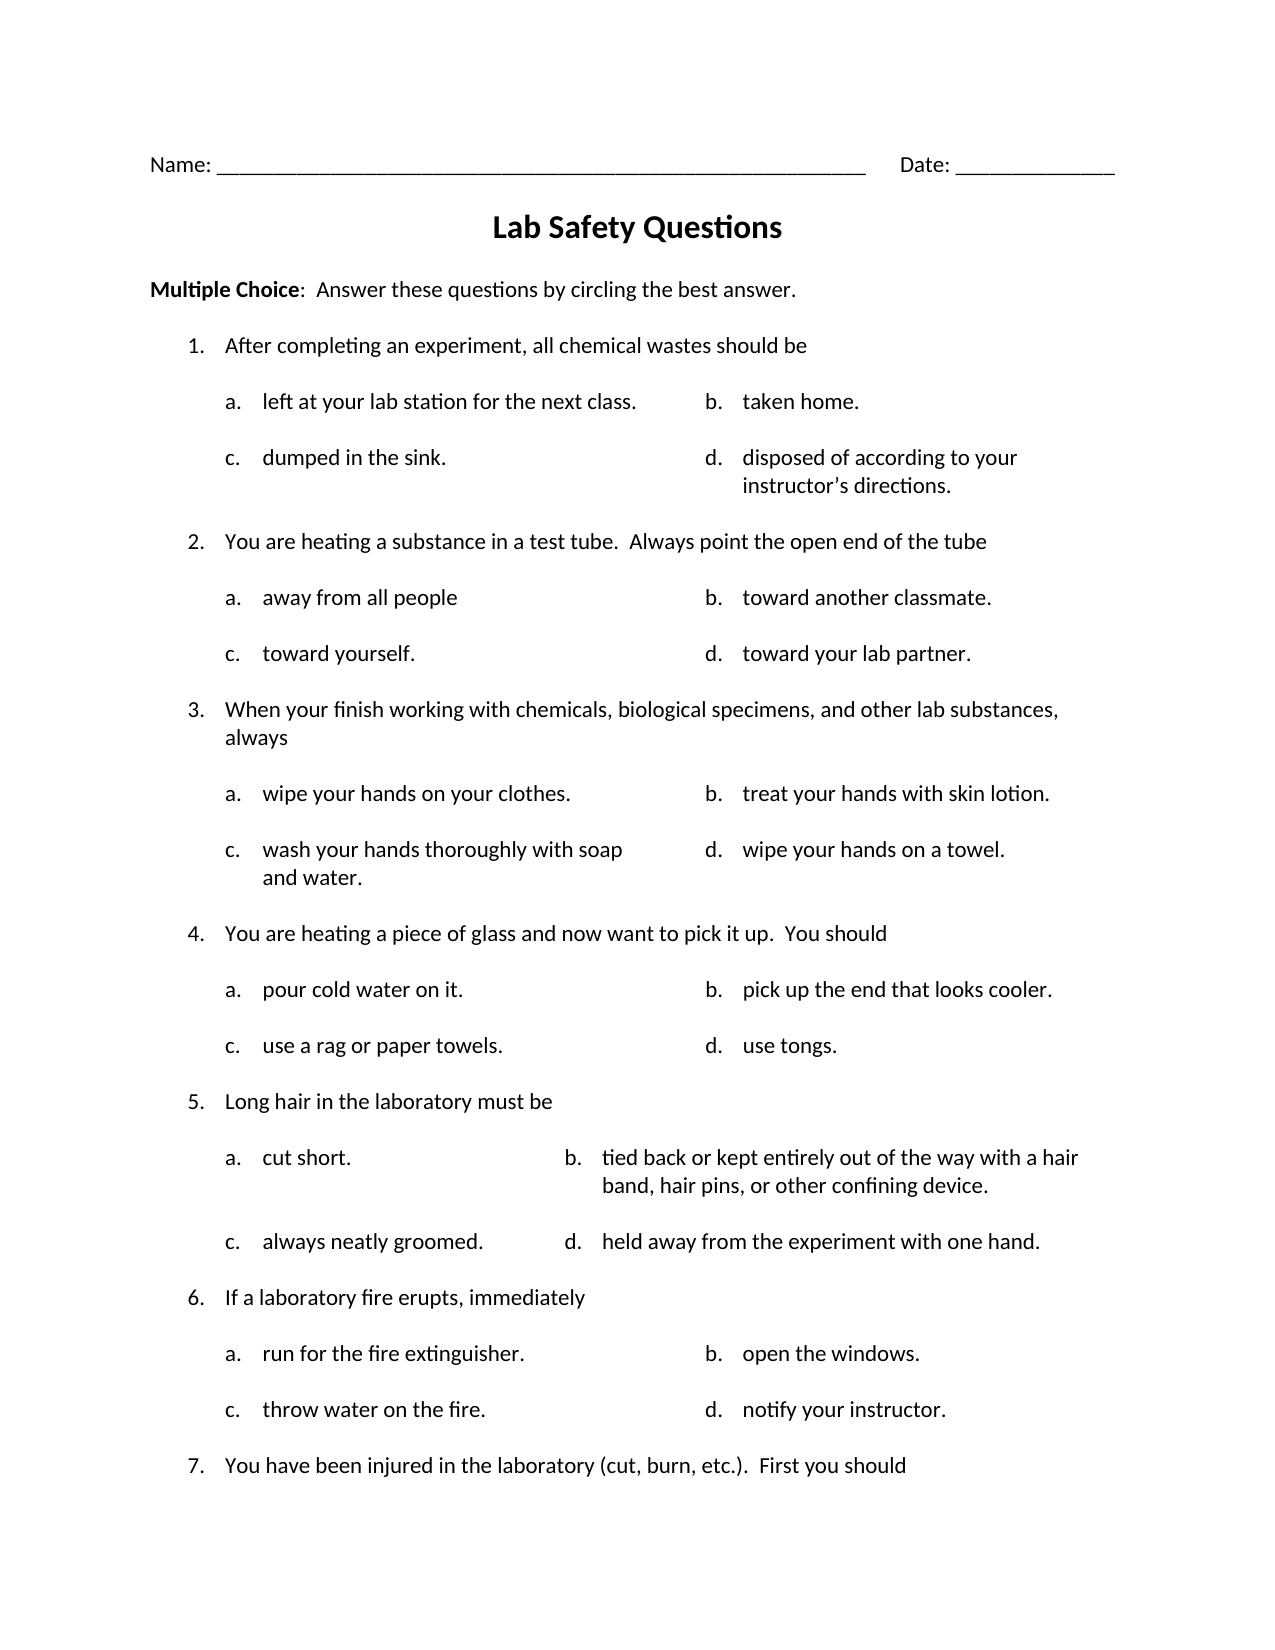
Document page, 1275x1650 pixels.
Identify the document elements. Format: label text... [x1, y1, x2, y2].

list You are heating a piece of glass and now want to pick it up. You should [187, 919, 1125, 947]
list Long hair in the laboratory must be [187, 1087, 1125, 1115]
table_header open the windows. [656, 1340, 1136, 1396]
table_cell throw water on the fire. [176, 1396, 656, 1424]
table_cell wash your hands thoroughly with soap and water. [176, 835, 656, 891]
table_header wipe your hands on your clothes. [176, 779, 656, 835]
table_header toward another classmate. [656, 583, 1136, 639]
table_header tied back or kept entirely out of the way with a hair band, hair pins, or other confining device. [516, 1144, 1136, 1227]
table_header run for the fire extinguisher. [176, 1340, 656, 1396]
list If a laboratory fire erupts, immediately [187, 1283, 1125, 1312]
table_header taken home. [656, 387, 1136, 443]
text Name: _________________________________________________________ Date: ______________ [150, 150, 1125, 178]
table_cell use a rag or paper towels. [176, 1031, 656, 1059]
table_header pour cold water on it. [176, 975, 656, 1031]
text Multiple Choice: Answer these questions by circling the best answer. [150, 275, 1125, 303]
table_cell toward yourself. [176, 639, 656, 667]
table_cell disposed of according to your instructor’s directions. [656, 443, 1136, 499]
table_cell notify your instructor. [656, 1396, 1136, 1424]
table_header left at your lab station for the next class. [176, 387, 656, 443]
table_header treat your hands with skin lotion. [656, 779, 1136, 835]
list When your finish working with chemicals, biological specimens, and other lab substances, always [187, 695, 1125, 751]
table_header away from all people [176, 583, 656, 639]
table_cell held away from the experiment with one hand. [516, 1228, 1136, 1256]
table_header cut short. [176, 1144, 516, 1227]
table_cell toward your lab partner. [656, 639, 1136, 667]
table_cell wipe your hands on a towel. [656, 835, 1136, 891]
list After completing an experiment, all chemical wastes should be [187, 331, 1125, 359]
table_header pick up the end that looks cooler. [656, 975, 1136, 1031]
table_cell always neatly groomed. [176, 1228, 516, 1256]
list You are heating a substance in a test tube. Always point the open end of the tube [187, 527, 1125, 555]
table_cell use tongs. [656, 1031, 1136, 1059]
table_cell dumped in the sink. [176, 443, 656, 499]
list You have been injured in the laboratory (cut, burn, etc.). First you should [187, 1452, 1125, 1480]
text Lab Safety Questions [150, 206, 1125, 247]
